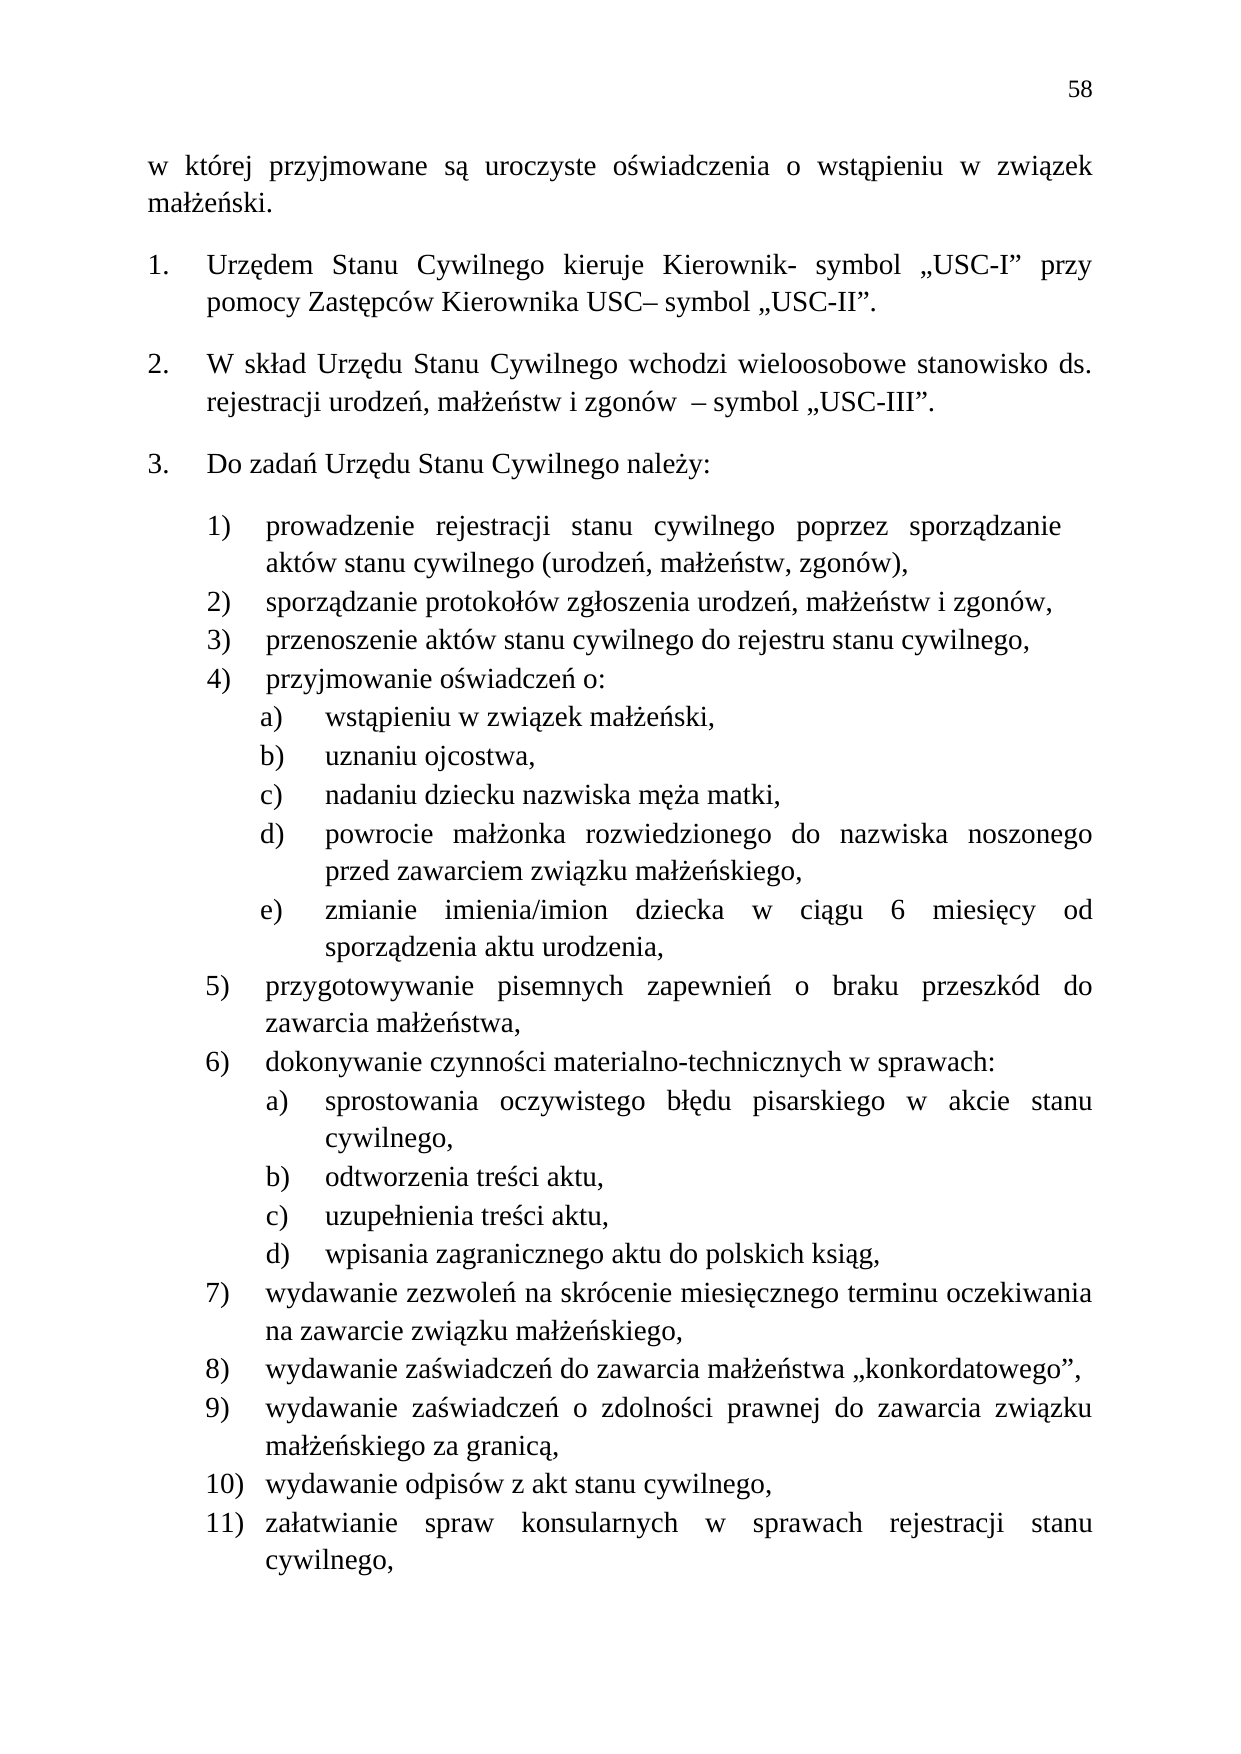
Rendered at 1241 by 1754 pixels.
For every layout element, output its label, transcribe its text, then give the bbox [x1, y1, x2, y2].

list prowadzenie rejestracji stanu cywilnego poprzez sporządzanie aktów stanu cywilnego (urodzeń, małżeństw, zgonów), [207, 508, 1062, 579]
list wydawanie zaświadczeń do zawarcia małżeństwa „konkordatowego”, [205, 1352, 1093, 1385]
list uznaniu ojcostwa, [260, 738, 1093, 772]
list zmianie imienia/imion dziecka w ciągu 6 miesięcy od sporządzenia aktu urodzenia, [260, 892, 1093, 963]
list uzupełnienia treści aktu, [266, 1198, 1093, 1231]
list powrocie małżonka rozwiedzionego do nazwiska noszonego przed zawarciem związku małżeńskiego, [260, 816, 1093, 887]
list odtworzenia treści aktu, [266, 1159, 1093, 1192]
list wydawanie zezwoleń na skrócenie miesięcznego terminu oczekiwania na zawarcie związku małżeńskiego, [205, 1276, 1093, 1346]
list przenoszenie aktów stanu cywilnego do rejestru stanu cywilnego, [207, 622, 1062, 656]
list Urzędem Stanu Cywilnego kieruje Kierownik- symbol „USC-I” przy pomocy Zastępców Kierownika USC– symbol „USC-II”. [147, 247, 1093, 318]
list W skład Urzędu Stanu Cywilnego wchodzi wieloosobowe stanowisko ds. rejestracji urodzeń, małżeństw i zgonów – symbol „USC-III”. [147, 346, 1093, 417]
list załatwianie spraw konsularnych w sprawach rejestracji stanu cywilnego, [205, 1505, 1093, 1576]
list sporządzanie protokołów zgłoszenia urodzeń, małżeństw i zgonów, [207, 584, 1062, 618]
list wpisania zagranicznego aktu do polskich ksiąg, [266, 1237, 1093, 1270]
list wydawanie zaświadczeń o zdolności prawnej do zawarcia związku małżeńskiego za granicą, [205, 1390, 1093, 1461]
list dokonywanie czynności materialno-technicznych w sprawach: [205, 1044, 1093, 1078]
list wstąpieniu w związek małżeński, [260, 699, 1093, 733]
list nadaniu dziecku nazwiska męża matki, [260, 777, 1093, 811]
list sprostowania oczywistego błędu pisarskiego w akcie stanu cywilnego, [266, 1083, 1093, 1154]
list przyjmowanie oświadczeń o: [207, 661, 1062, 694]
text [147, 148, 1093, 218]
list przygotowywanie pisemnych zapewnień o braku przeszkód do zawarcia małżeństwa, [205, 968, 1093, 1039]
list wydawanie odpisów z akt stanu cywilnego, [205, 1466, 1093, 1500]
list Do zadań Urzędu Stanu Cywilnego należy: [147, 446, 1093, 479]
